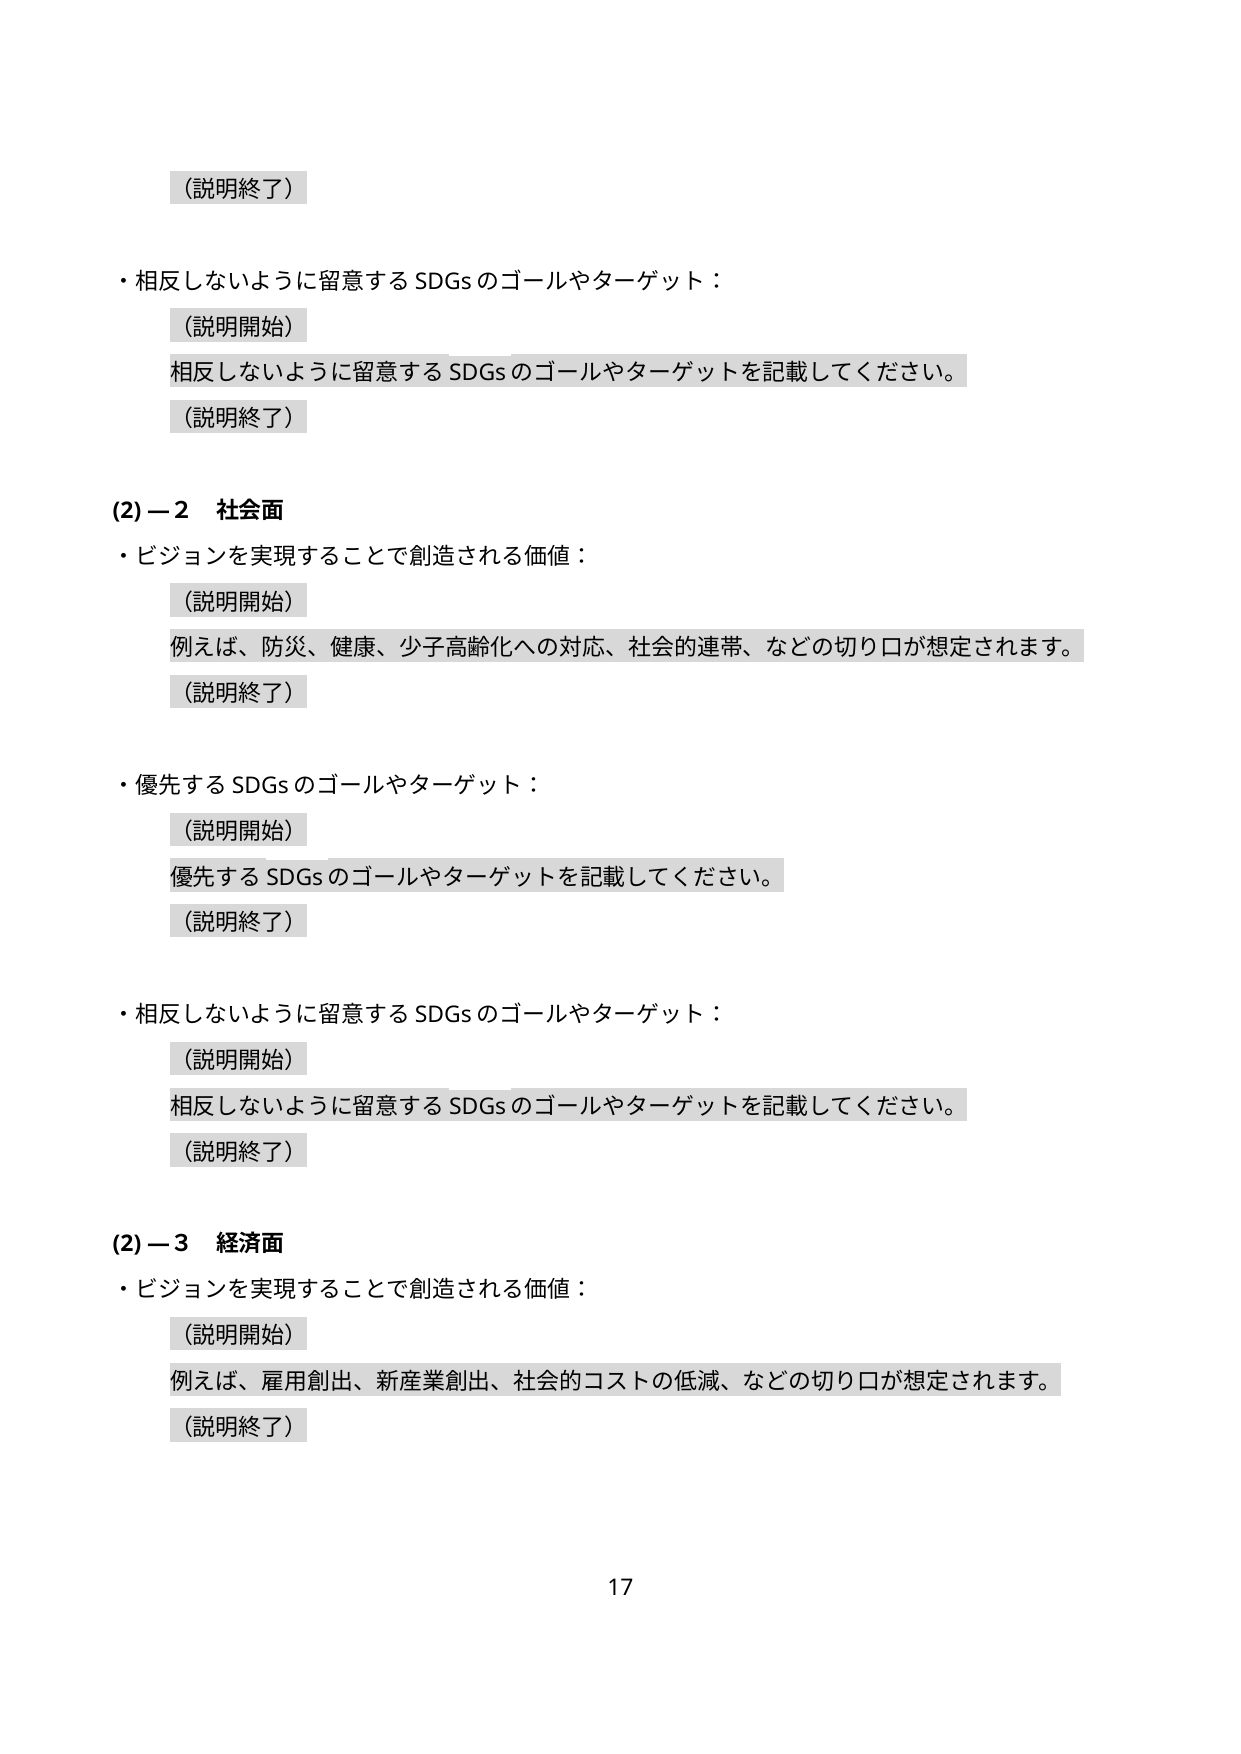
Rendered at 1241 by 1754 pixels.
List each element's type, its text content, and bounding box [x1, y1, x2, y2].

subtitle ・優先するSDGsのゴールやターゲット： [112, 757, 1128, 802]
text （説明開始） [147, 573, 1128, 619]
text （説明終了） [147, 1398, 1128, 1444]
text （説明終了） [147, 1123, 1128, 1169]
text 相反しないように留意するSDGsのゴールやターゲットを記載してください。 [147, 1077, 1128, 1123]
text （説明開始） [147, 1307, 1128, 1352]
text （説明開始） [147, 802, 1128, 848]
subtitle ・相反しないように留意するSDGsのゴールやターゲット： [112, 252, 1128, 298]
text （説明終了） [147, 161, 1128, 207]
text 例えば、防災、健康、少子高齢化への対応、社会的連帯、などの切り口が想定されます。 [147, 619, 1128, 665]
text （説明終了） [147, 894, 1128, 940]
subtitle (2) ―２ 社会面 [112, 482, 1128, 527]
text （説明開始） [147, 1032, 1128, 1077]
text （説明終了） [147, 665, 1128, 711]
subtitle ・ビジョンを実現することで創造される価値： [112, 527, 1128, 573]
text 例えば、雇用創出、新産業創出、社会的コストの低減、などの切り口が想定されます。 [147, 1352, 1128, 1398]
text （説明開始） [147, 298, 1128, 344]
text （説明終了） [147, 390, 1128, 436]
text 優先するSDGsのゴールやターゲットを記載してください。 [147, 848, 1128, 894]
subtitle (2) ―３ 経済面 [112, 1215, 1128, 1261]
subtitle ・相反しないように留意するSDGsのゴールやターゲット： [112, 986, 1128, 1032]
text 相反しないように留意するSDGsのゴールやターゲットを記載してください。 [147, 344, 1128, 390]
subtitle ・ビジョンを実現することで創造される価値： [112, 1261, 1128, 1307]
